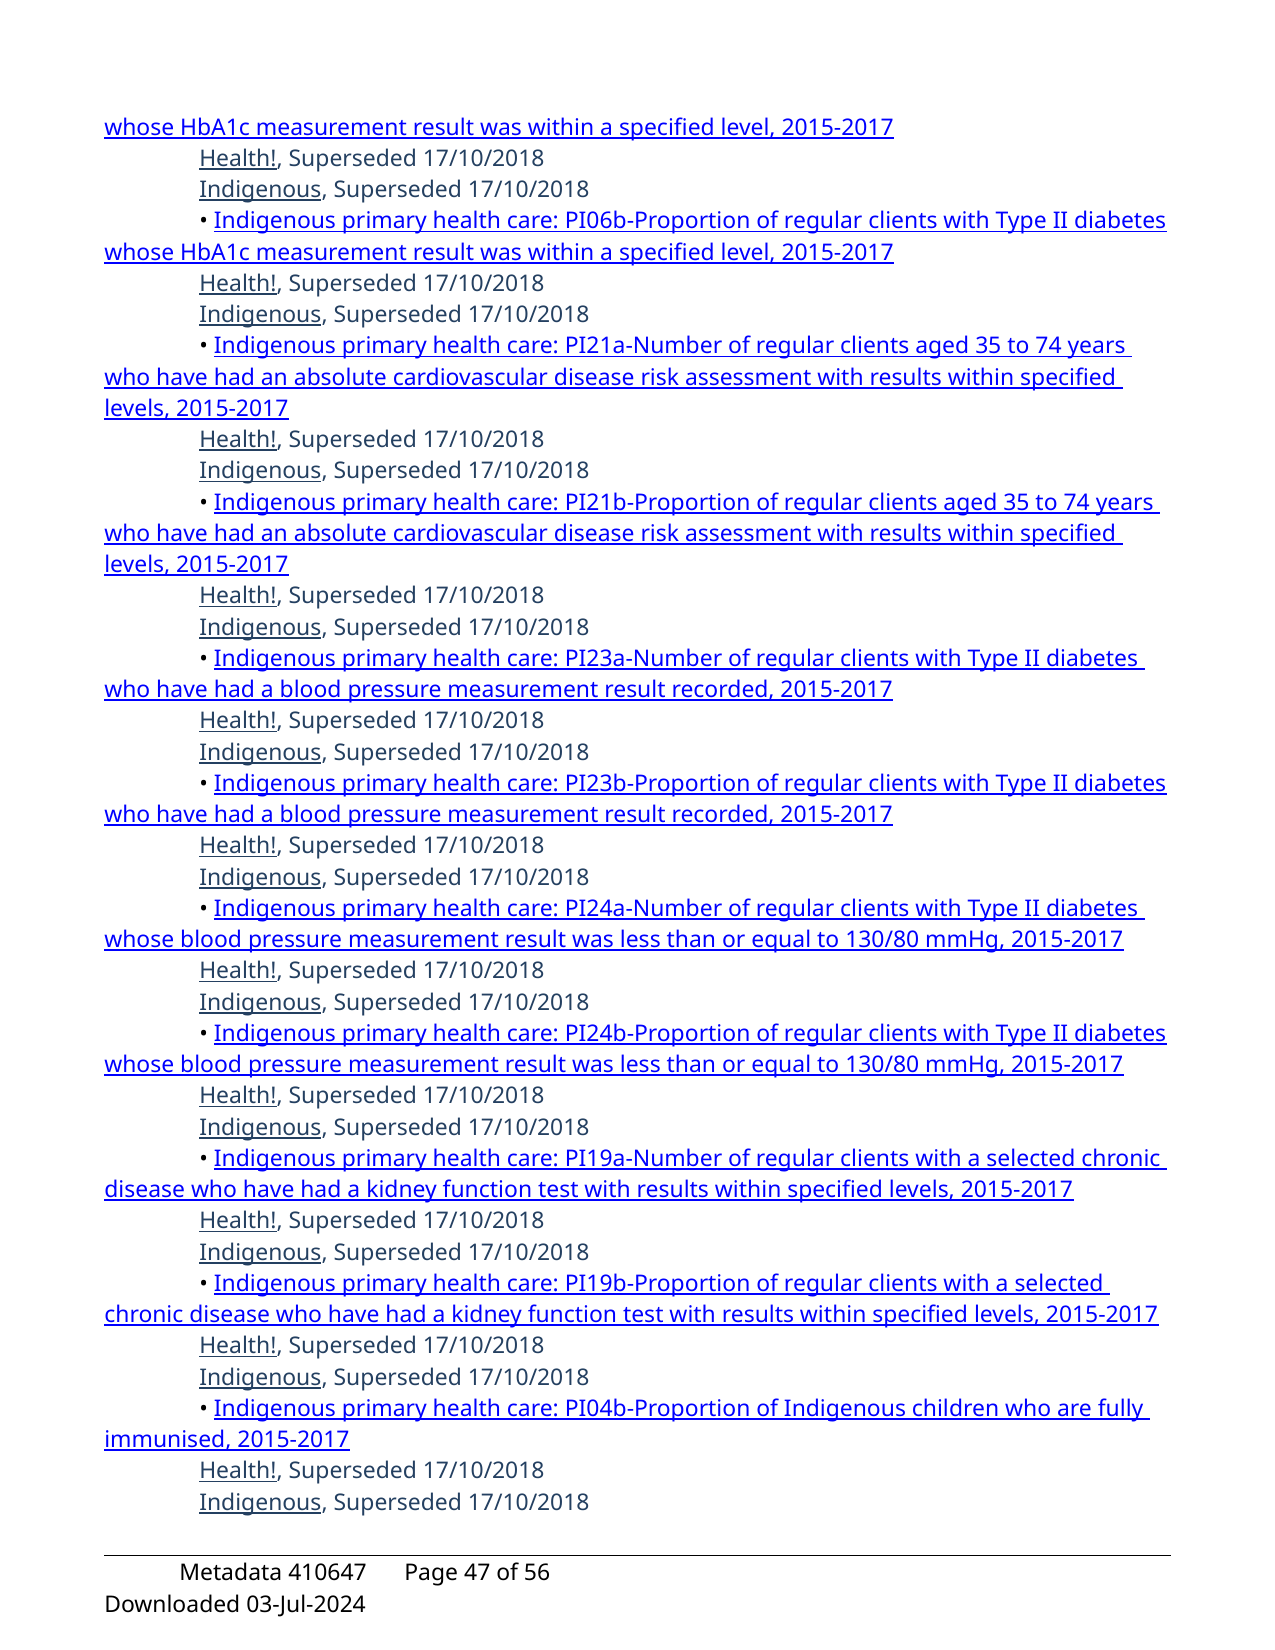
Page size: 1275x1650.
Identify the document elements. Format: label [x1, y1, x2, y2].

text [104, 110, 1171, 1517]
